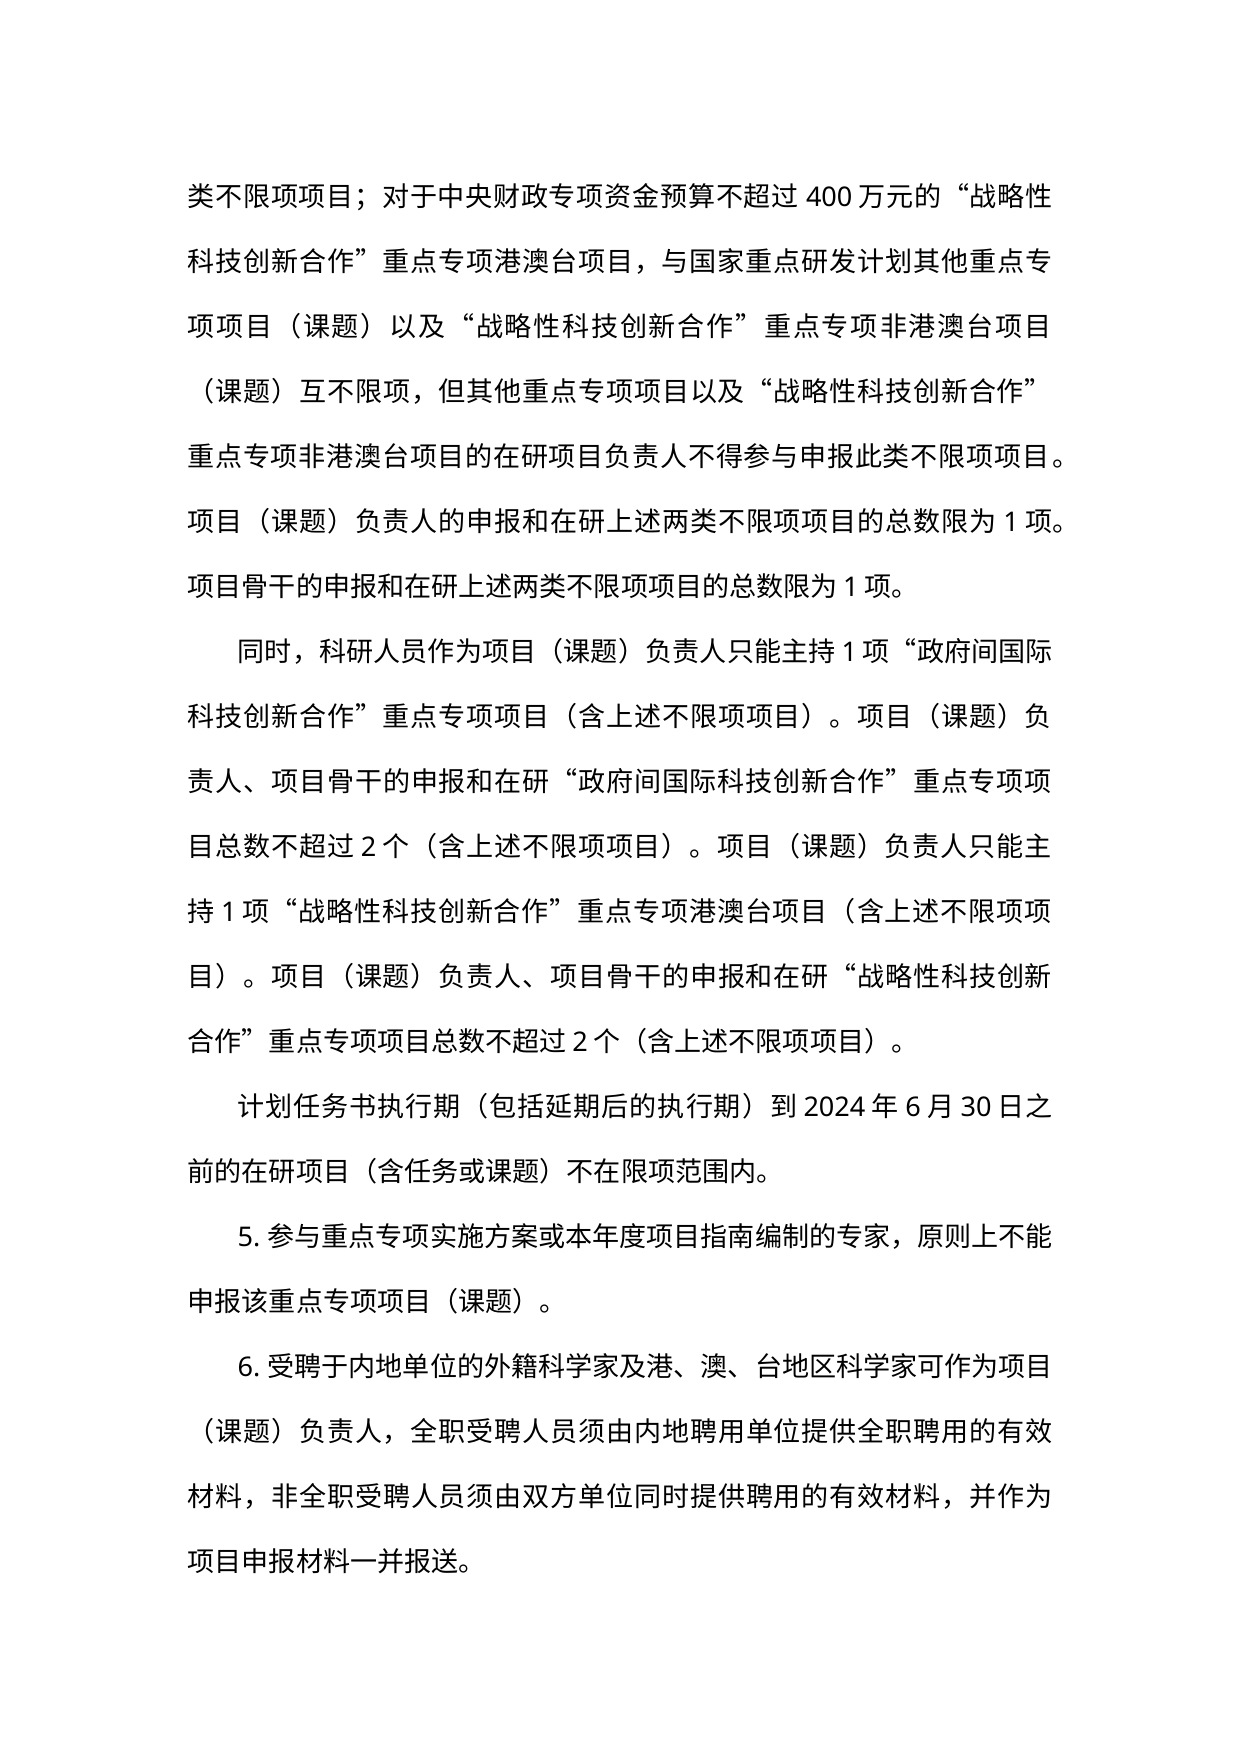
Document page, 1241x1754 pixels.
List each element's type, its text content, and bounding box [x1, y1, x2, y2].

text 同时，科研人员作为项目（课题）负责人只能主持1项“政府间国际科技创新合作”重点专项项目（含上述不限项项目）。项目（课题）负责人、项目骨干的申报和在研“政府间国际科技创新合作”重点专项项目总数不超过2个（含上述不限项项目）。项目（课题）负责人只能主持1项“战略性科技创新合作”重点专项港澳台项目（含上述不限项项目）。项目（课题）负责人、项目骨干的申报和在研“战略性科技创新合作”重点专项项目总数不超过2个（含上述不限项项目）。 [187, 617, 1053, 1072]
text 5. 参与重点专项实施方案或本年度项目指南编制的专家，原则上不能申报该重点专项项目（课题）。 [187, 1202, 1053, 1332]
text 计划任务书执行期（包括延期后的执行期）到2024年6月30日之前的在研项目（含任务或课题）不在限项范围内。 [187, 1072, 1053, 1202]
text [187, 162, 1053, 617]
text 6. 受聘于内地单位的外籍科学家及港、澳、台地区科学家可作为项目（课题）负责人，全职受聘人员须由内地聘用单位提供全职聘用的有效材料，非全职受聘人员须由双方单位同时提供聘用的有效材料，并作为项目申报材料一并报送。 [187, 1332, 1053, 1592]
